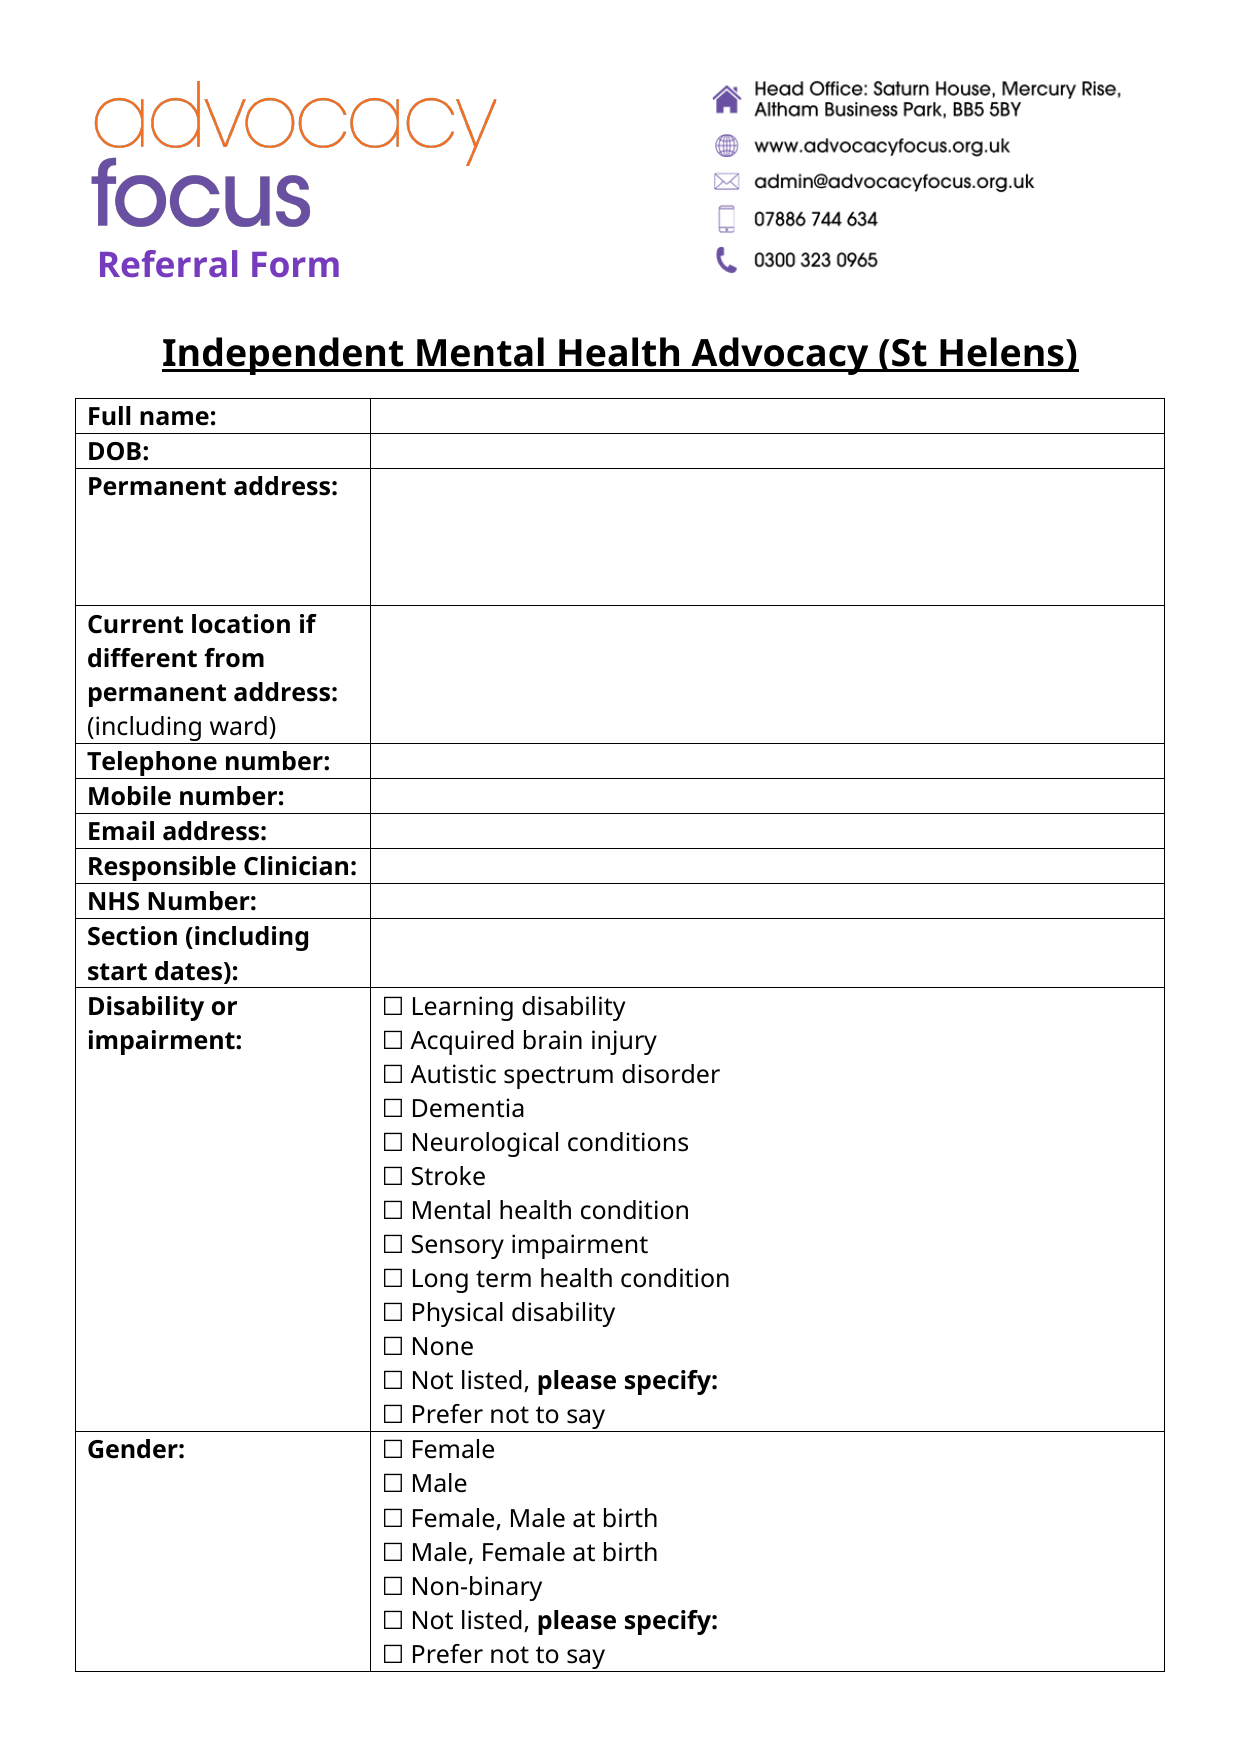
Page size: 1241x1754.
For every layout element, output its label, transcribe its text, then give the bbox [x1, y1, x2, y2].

table_cell [371, 606, 1164, 742]
table_cell [371, 744, 1164, 778]
text Independent Mental Health Advocacy (St Helens) [75, 326, 1165, 377]
table_cell NHS Number: [76, 884, 370, 918]
table_cell Permanent address: [76, 469, 370, 605]
picture [712, 73, 1132, 276]
picture [75, 81, 497, 227]
table_cell [371, 814, 1164, 848]
table_cell [371, 779, 1164, 813]
table_cell Email address: [76, 814, 370, 848]
table_cell Telephone number: [76, 744, 370, 778]
table_cell Responsible Clinician: [76, 849, 370, 883]
table_cell [371, 849, 1164, 883]
table_cell Learning disability Acquired brain injury Autistic spectrum disorder Dementia Neurological conditions Stroke Mental health condition Sensory impairment Long term health condition Physical disability None Not listed, please specify: Prefer not to say [371, 988, 1164, 1431]
table_cell DOB: [76, 434, 370, 468]
table_cell Section (including start dates): [76, 919, 370, 987]
table_cell [371, 434, 1164, 468]
table_cell Mobile number: [76, 779, 370, 813]
table_cell Current location if different from permanent address: (including ward) [76, 606, 370, 742]
table_cell Gender: [76, 1432, 370, 1671]
table_cell Female Male Female, Male at birth Male, Female at birth Non-binary Not listed, please specify: Prefer not to say [371, 1432, 1164, 1671]
table_header Full name: [76, 399, 370, 433]
table_cell [371, 469, 1164, 605]
table_cell [371, 884, 1164, 918]
table_header [371, 399, 1164, 433]
table_cell Disability or impairment: [76, 988, 370, 1431]
table_cell [371, 919, 1164, 987]
